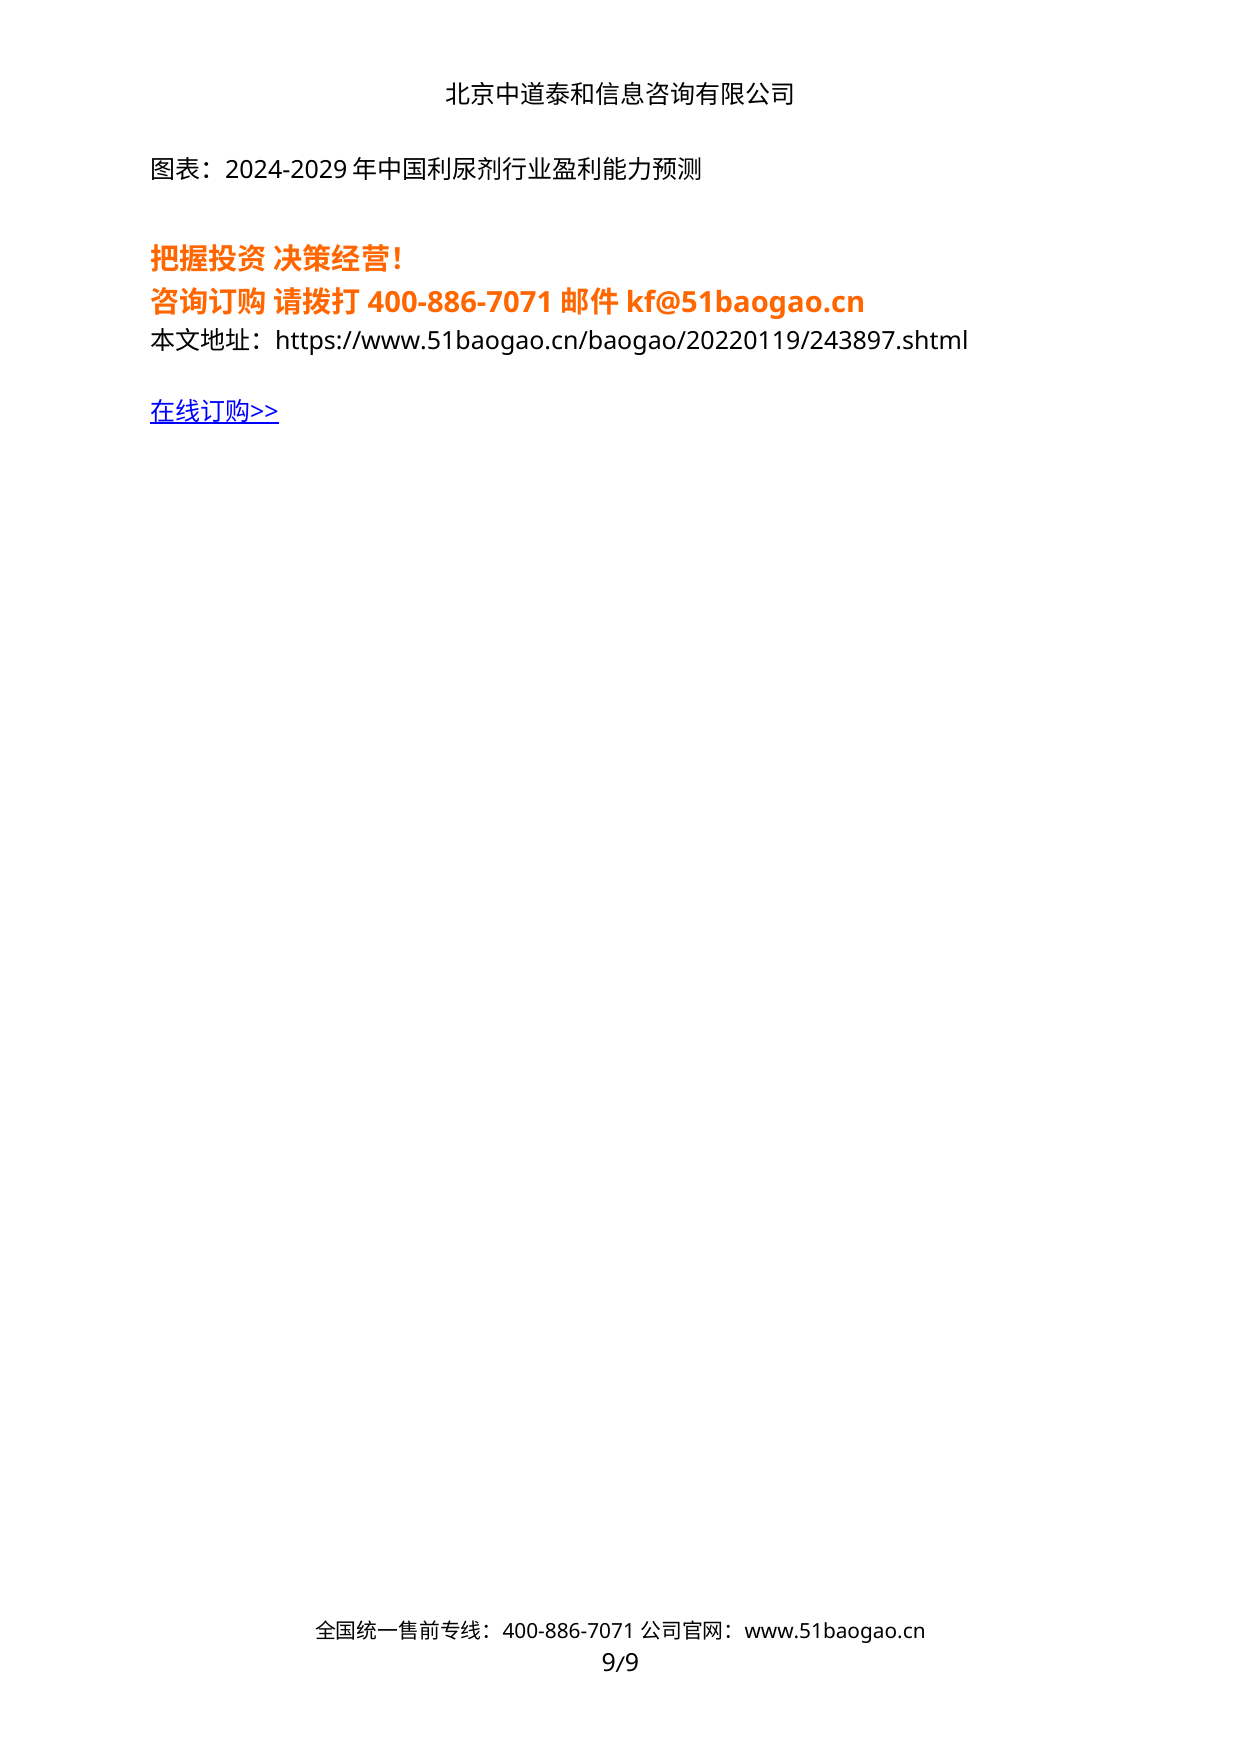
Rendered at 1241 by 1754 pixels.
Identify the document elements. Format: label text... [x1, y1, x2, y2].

text 把握投资 决策经营！咨询订购 请拨打 400-886-7071 邮件 kf@51baogao.cn本文地址：https://www.51baogao.cn/baogao/20220119/243897.shtml [150, 202, 1090, 357]
text 在线订购>> [150, 357, 1090, 427]
text 图表：2024-2029年中国利尿剂行业盈利能力预测 [150, 150, 1090, 186]
